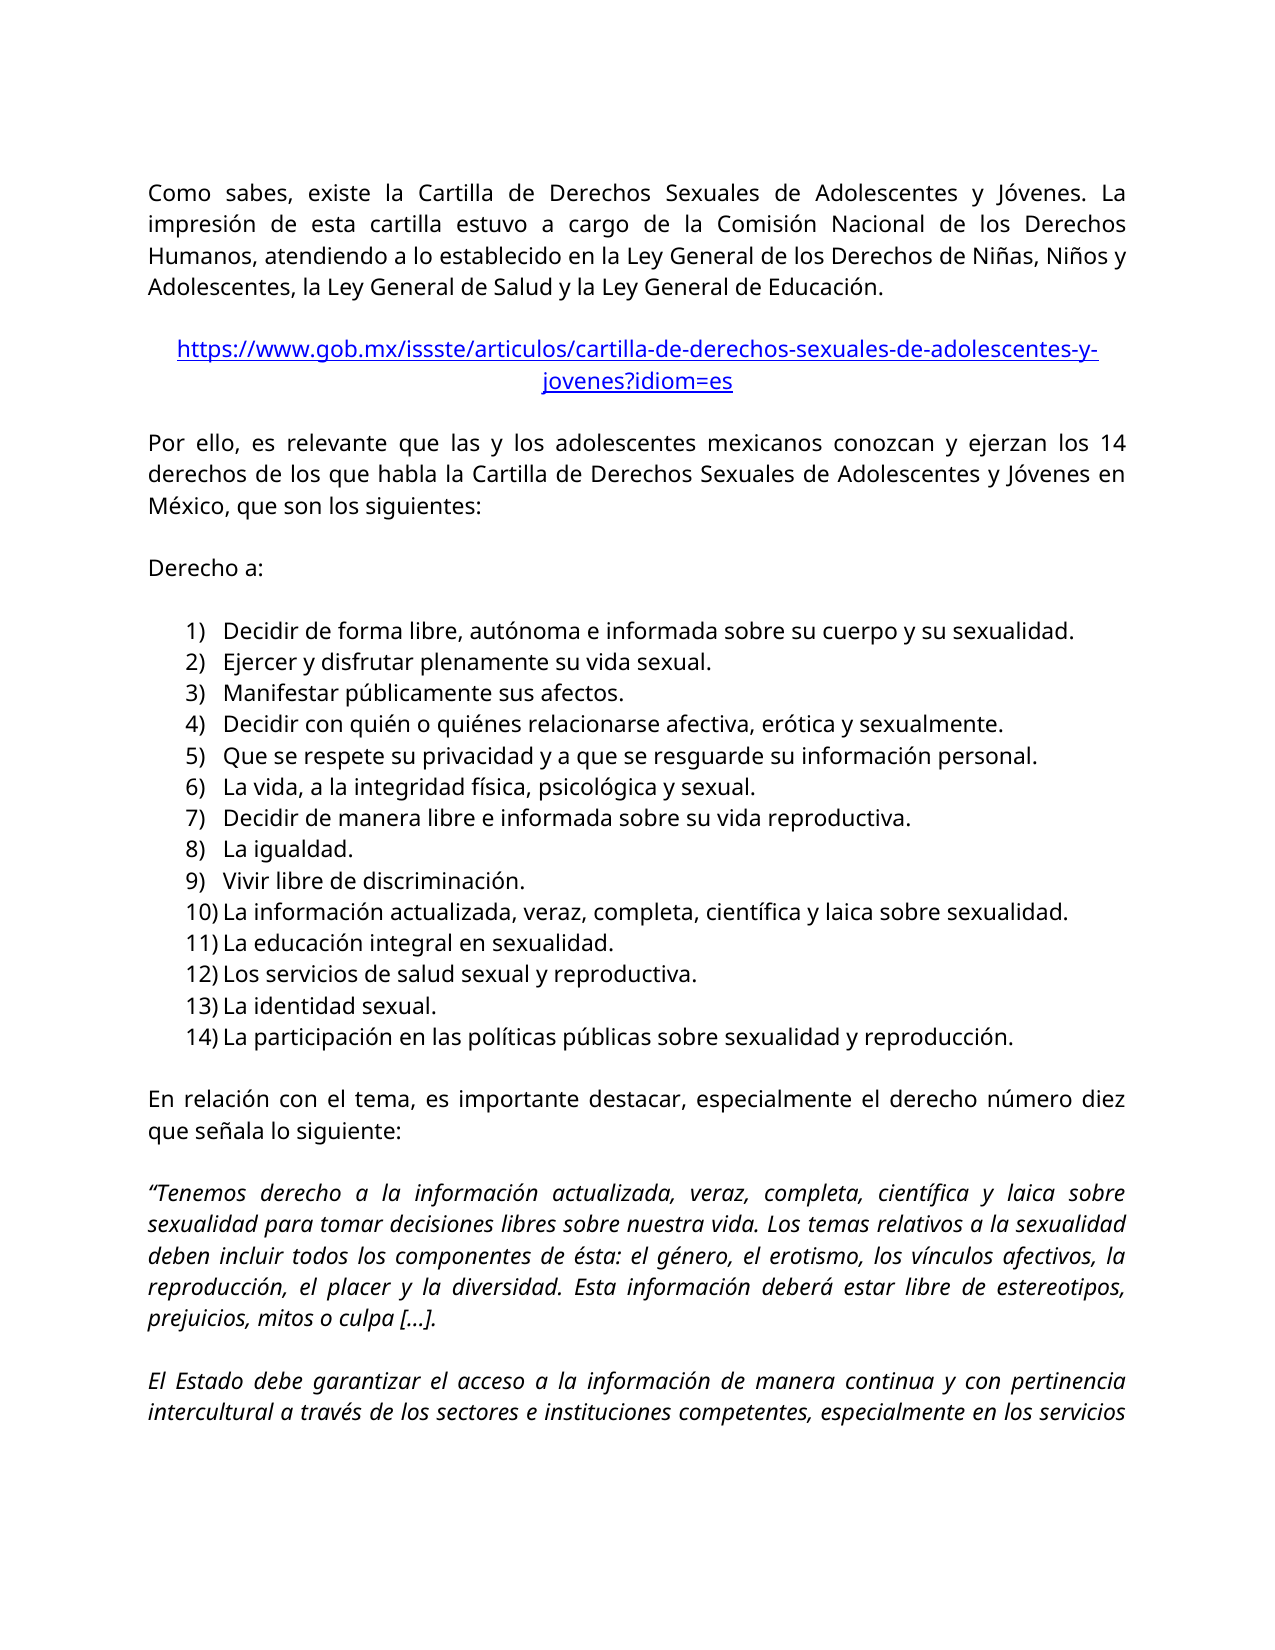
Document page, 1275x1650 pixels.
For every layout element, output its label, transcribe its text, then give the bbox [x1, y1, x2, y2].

list La identidad sexual. [185, 990, 1127, 1021]
list Que se respete su privacidad y a que se resguarde su información personal. [185, 740, 1127, 771]
list Decidir con quién o quiénes relacionarse afectiva, erótica y sexualmente. [185, 708, 1127, 740]
text Como sabes, existe la Cartilla de Derechos Sexuales de Adolescentes y Jóvenes. La impresión de esta cartilla estuvo a cargo de la Comisión Nacional de los Derechos Humanos, atendiendo a lo establecido en la Ley General de los Derechos de Niñas, Niños y Adolescentes, la Ley General de Salud y la Ley General de Educación. [148, 177, 1127, 302]
list “Tenemos derecho a la información actualizada, veraz, completa, científica y laica sobre sexualidad para tomar decisiones libres sobre nuestra vida. Los temas relativos a la sexualidad deben incluir todos los componentes de ésta: el género, el erotismo, los vínculos afectivos, la reproducción, el placer y la diversidad. Esta información deberá estar libre de estereotipos, prejuicios, mitos o culpa […]. [148, 1177, 1127, 1333]
text Derecho a: [148, 552, 1127, 583]
list Los servicios de salud sexual y reproductiva. [185, 958, 1127, 990]
list Ejercer y disfrutar plenamente su vida sexual. [185, 646, 1127, 677]
list Vivir libre de discriminación. [185, 865, 1127, 896]
list La vida, a la integridad física, psicológica y sexual. [185, 771, 1127, 802]
list La participación en las políticas públicas sobre sexualidad y reproducción. [185, 1021, 1127, 1052]
list Manifestar públicamente sus afectos. [185, 677, 1127, 708]
text En relación con el tema, es importante destacar, especialmente el derecho número diez que señala lo siguiente: [148, 1083, 1127, 1146]
text https://www.gob.mx/issste/articulos/cartilla-de-derechos-sexuales-de-adolescentes-y-jovenes?idiom=es [148, 333, 1127, 396]
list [148, 1365, 1127, 1427]
text Por ello, es relevante que las y los adolescentes mexicanos conozcan y ejerzan los 14 derechos de los que habla la Cartilla de Derechos Sexuales de Adolescentes y Jóvenes en México, que son los siguientes: [148, 427, 1127, 521]
list La educación integral en sexualidad. [185, 927, 1127, 958]
list La información actualizada, veraz, completa, científica y laica sobre sexualidad. [185, 896, 1127, 927]
list La igualdad. [185, 833, 1127, 865]
list Decidir de manera libre e informada sobre su vida reproductiva. [185, 802, 1127, 833]
list Decidir de forma libre, autónoma e informada sobre su cuerpo y su sexualidad. [185, 615, 1127, 646]
